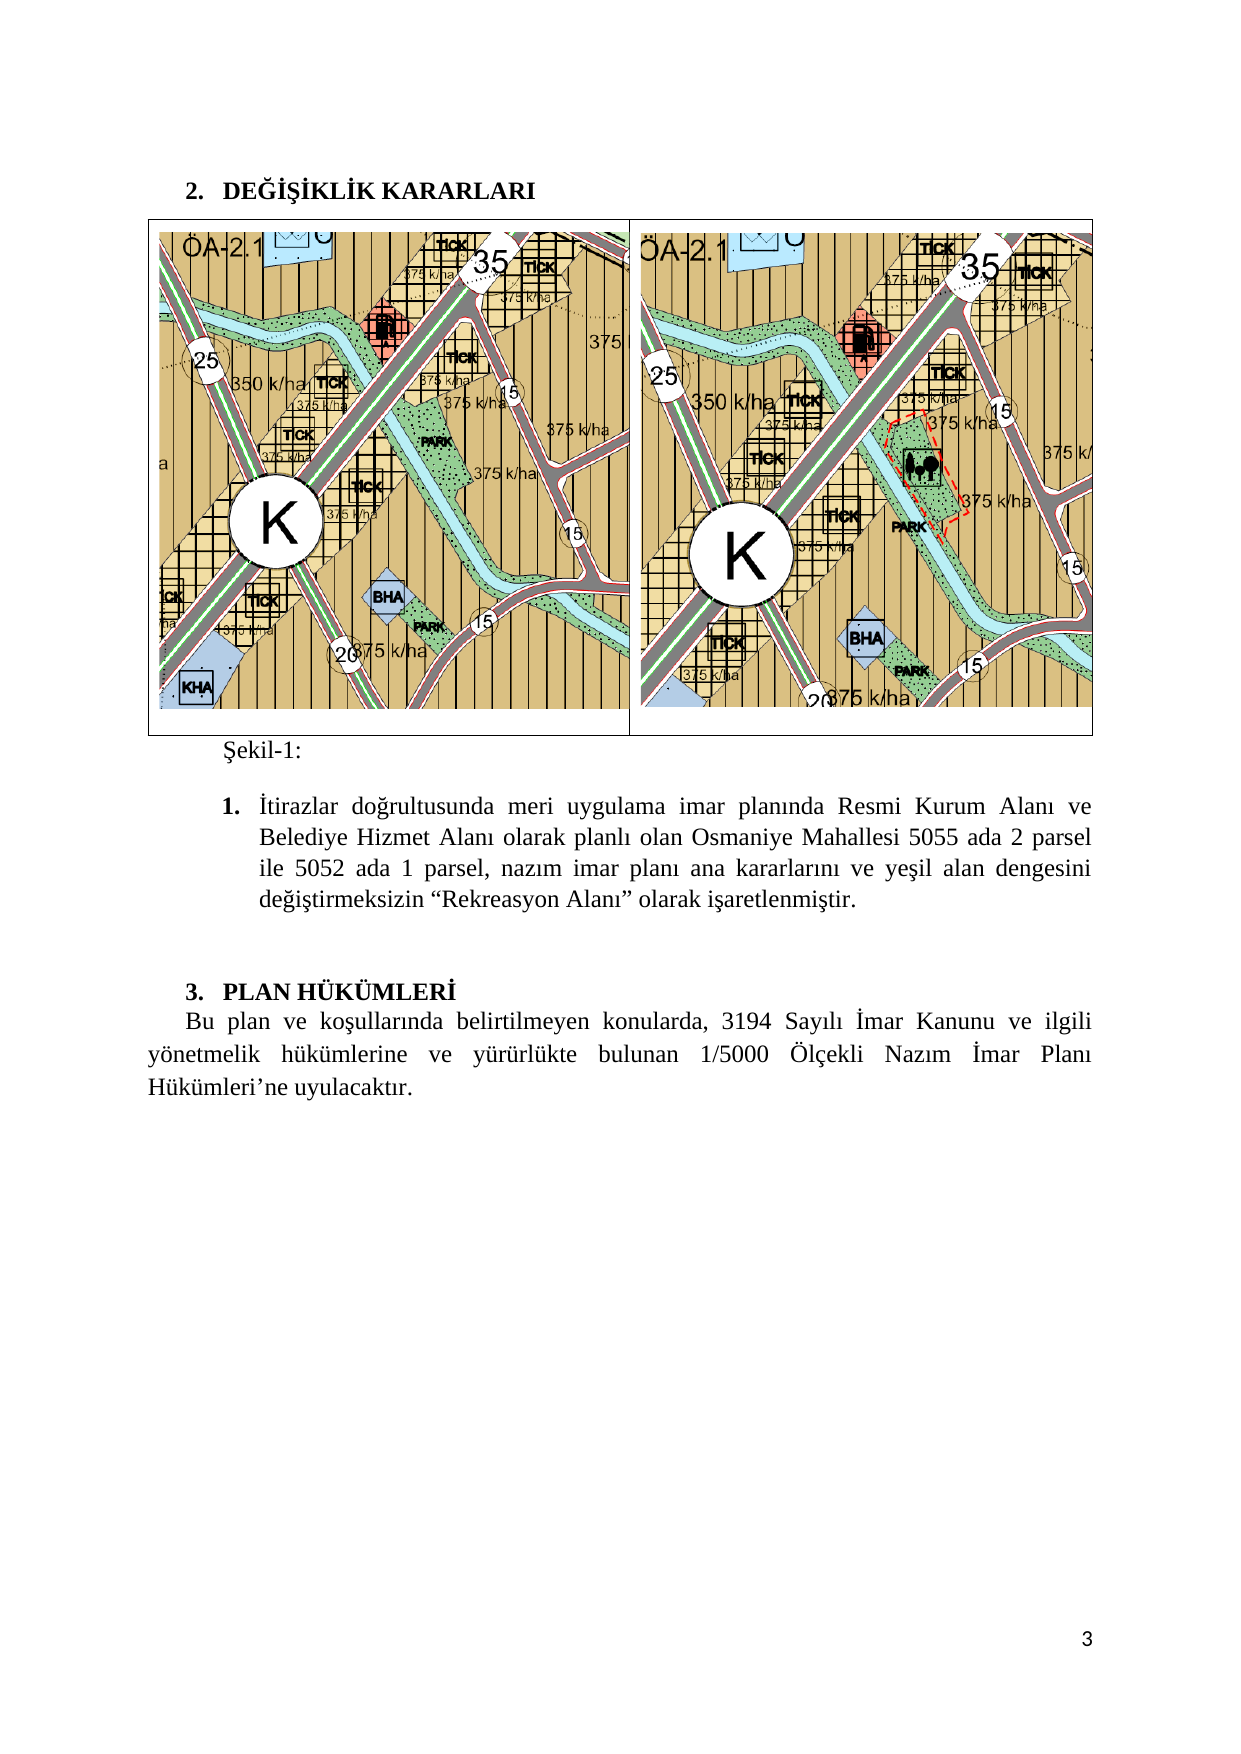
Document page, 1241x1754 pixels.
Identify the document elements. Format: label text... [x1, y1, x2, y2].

text Şekil-1: [223, 736, 1093, 764]
table_header [630, 220, 1092, 734]
picture [640, 233, 1093, 707]
text Bu plan ve koşullarında belirtilmeyen konularda, 3194 Sayılı İmar Kanunu ve ilgili yönetmelik hükümlerine ve yürürlükte bulunan 1/5000 Ölçekli Nazım İmar Planı Hükümleri’ne uyulacaktır. [148, 1006, 1093, 1101]
list PLAN HÜKÜMLERİ [185, 977, 1093, 1006]
picture [159, 232, 630, 709]
list İtirazlar doğrultusunda meri uygulama imar planında Resmi Kurum Alanı ve Belediye Hizmet Alanı olarak planlı olan Osmaniye Mahallesi 5055 ada 2 parsel ile 5052 ada 1 parsel, nazım imar planı ana kararlarını ve yeşil alan dengesini değiştirmeksizin “Rekreasyon Alanı” olarak işaretlenmiştir. [221, 791, 1093, 913]
list DEĞİŞİKLİK KARARLARI [185, 176, 1093, 205]
table_header [149, 220, 629, 734]
